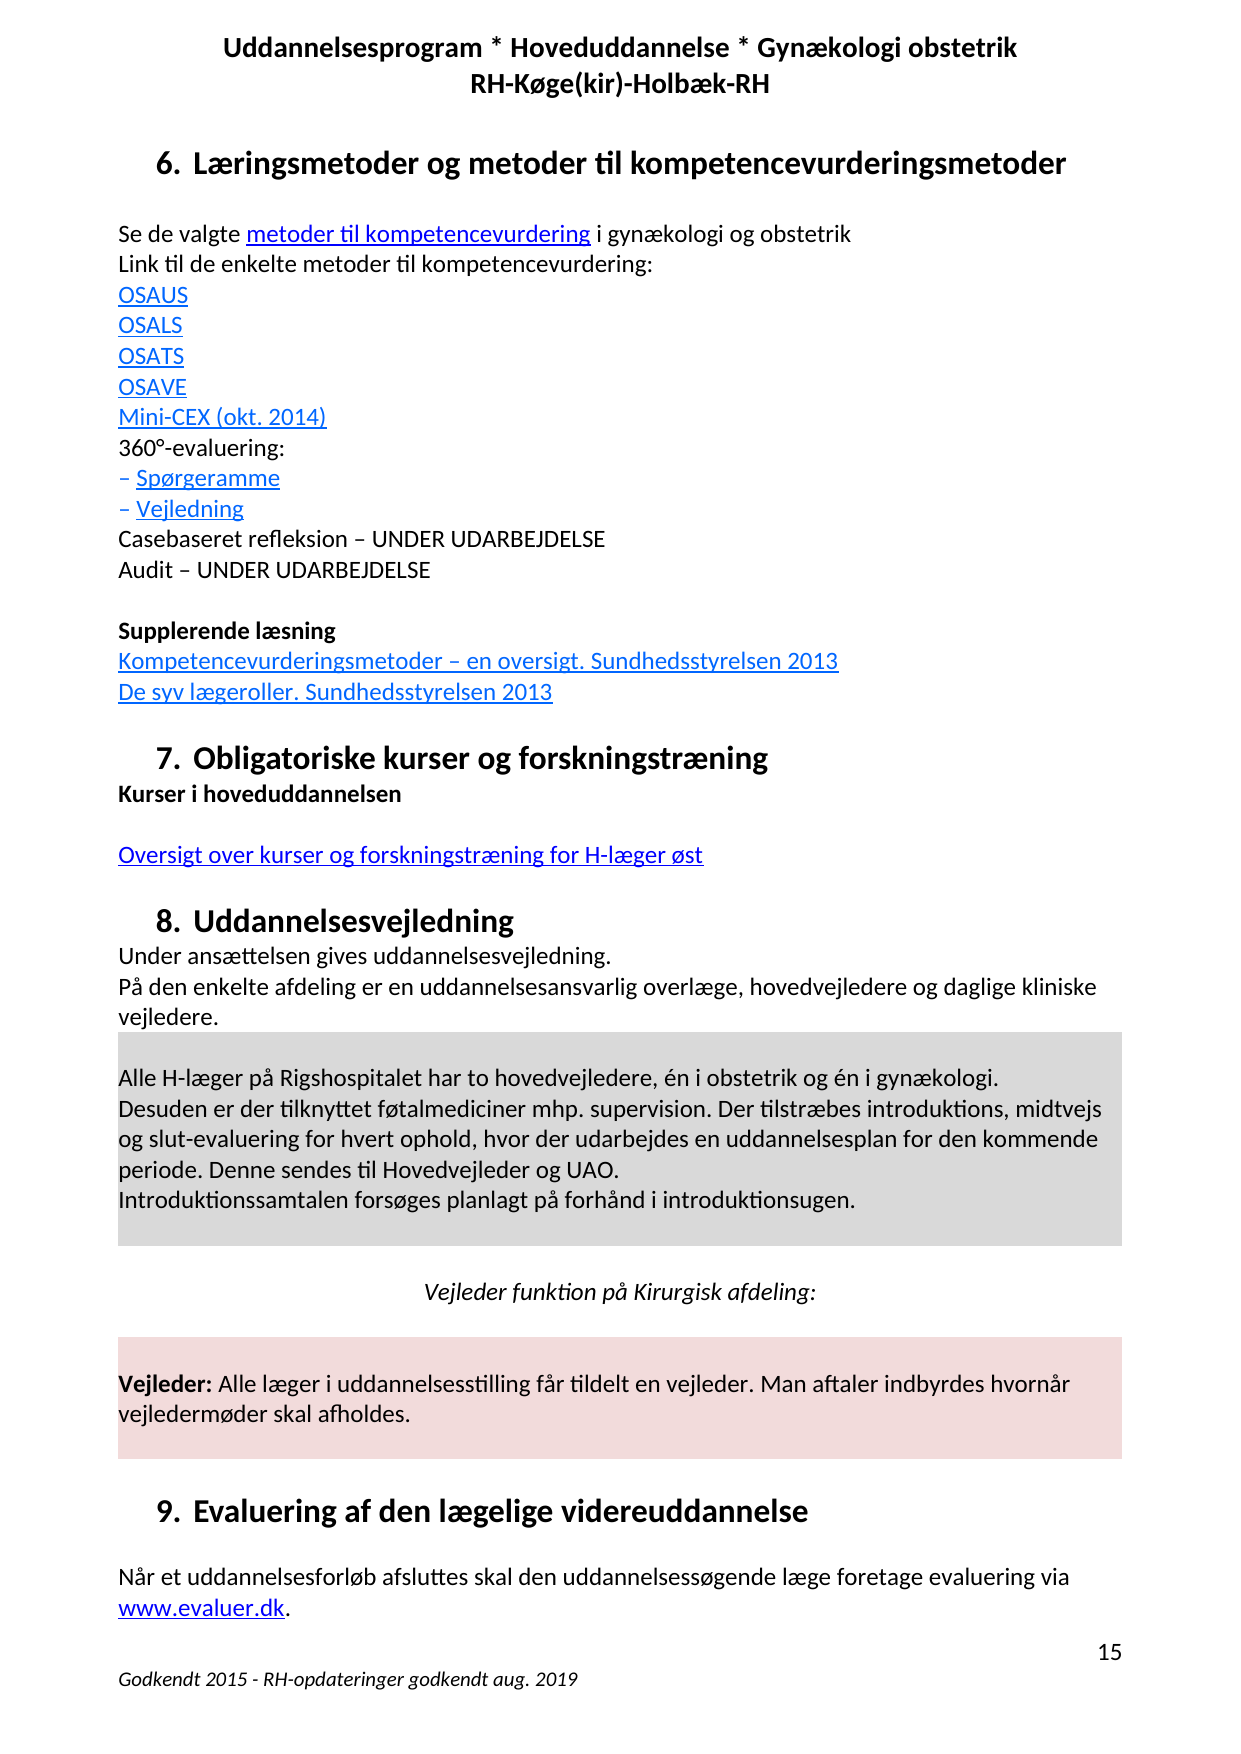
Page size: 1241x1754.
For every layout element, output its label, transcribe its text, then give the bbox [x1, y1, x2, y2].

text Mini-CEX (okt. 2014) [118, 401, 1122, 432]
list Uddannelsesvejledning [156, 900, 1122, 941]
text Se de valgte metoder til kompetencevurdering i gynækologi og obstetrik [118, 218, 1122, 249]
text OSAUS OSALS OSATS OSAVE [118, 279, 1122, 401]
text 360°-evaluering: – Spørgeramme – Vejledning [118, 432, 1122, 523]
text Kurser i hoveduddannelsen [118, 778, 1122, 808]
list Læringsmetoder og metoder til kompetencevurderingsmetoder [156, 142, 1122, 182]
text Oversigt over kurser og forskningstræning for H-læger øst [118, 839, 1122, 869]
text Link til de enkelte metoder til kompetencevurdering: [118, 249, 1122, 279]
text Alle H-læger på Rigshospitalet har to hovedvejledere, én i obstetrik og én i gynækologi. [118, 1063, 1122, 1093]
text Under ansættelsen gives uddannelsesvejledning. [118, 941, 1122, 971]
text Vejleder funktion på Kirurgisk afdeling: [118, 1276, 1122, 1307]
text Når et uddannelsesforløb afsluttes skal den uddannelsessøgende læge foretage evaluering via www.evaluer.dk. [118, 1561, 1122, 1622]
text Desuden er der tilknyttet føtalmediciner mhp. supervision. Der tilstræbes introduktions, midtvejs og slut-evaluering for hvert ophold, hvor der udarbejdes en uddannelsesplan for den kommende periode. Denne sendes til Hovedvejleder og UAO. [118, 1093, 1122, 1185]
text Audit – UNDER UDARBEJDELSE [118, 554, 1122, 584]
text På den enkelte afdeling er en uddannelsesansvarlig overlæge, hovedvejledere og daglige kliniske vejledere. [118, 971, 1122, 1032]
list Obligatoriske kurser og forskningstræning [156, 737, 1122, 778]
text Supplerende læsning Kompetencevurderingsmetoder – en oversigt. Sundhedsstyrelsen 2013 De syv lægeroller. Sundhedsstyrelsen 2013 [118, 615, 1122, 706]
list Evaluering af den lægelige videreuddannelse [156, 1490, 1122, 1531]
text Vejleder: Alle læger i uddannelsesstilling får tildelt en vejleder. Man aftaler indbyrdes hvornår vejledermøder skal afholdes. [118, 1368, 1122, 1429]
text Introduktionssamtalen forsøges planlagt på forhånd i introduktionsugen. [118, 1185, 1122, 1215]
text Casebaseret refleksion – UNDER UDARBEJDELSE [118, 523, 1122, 554]
